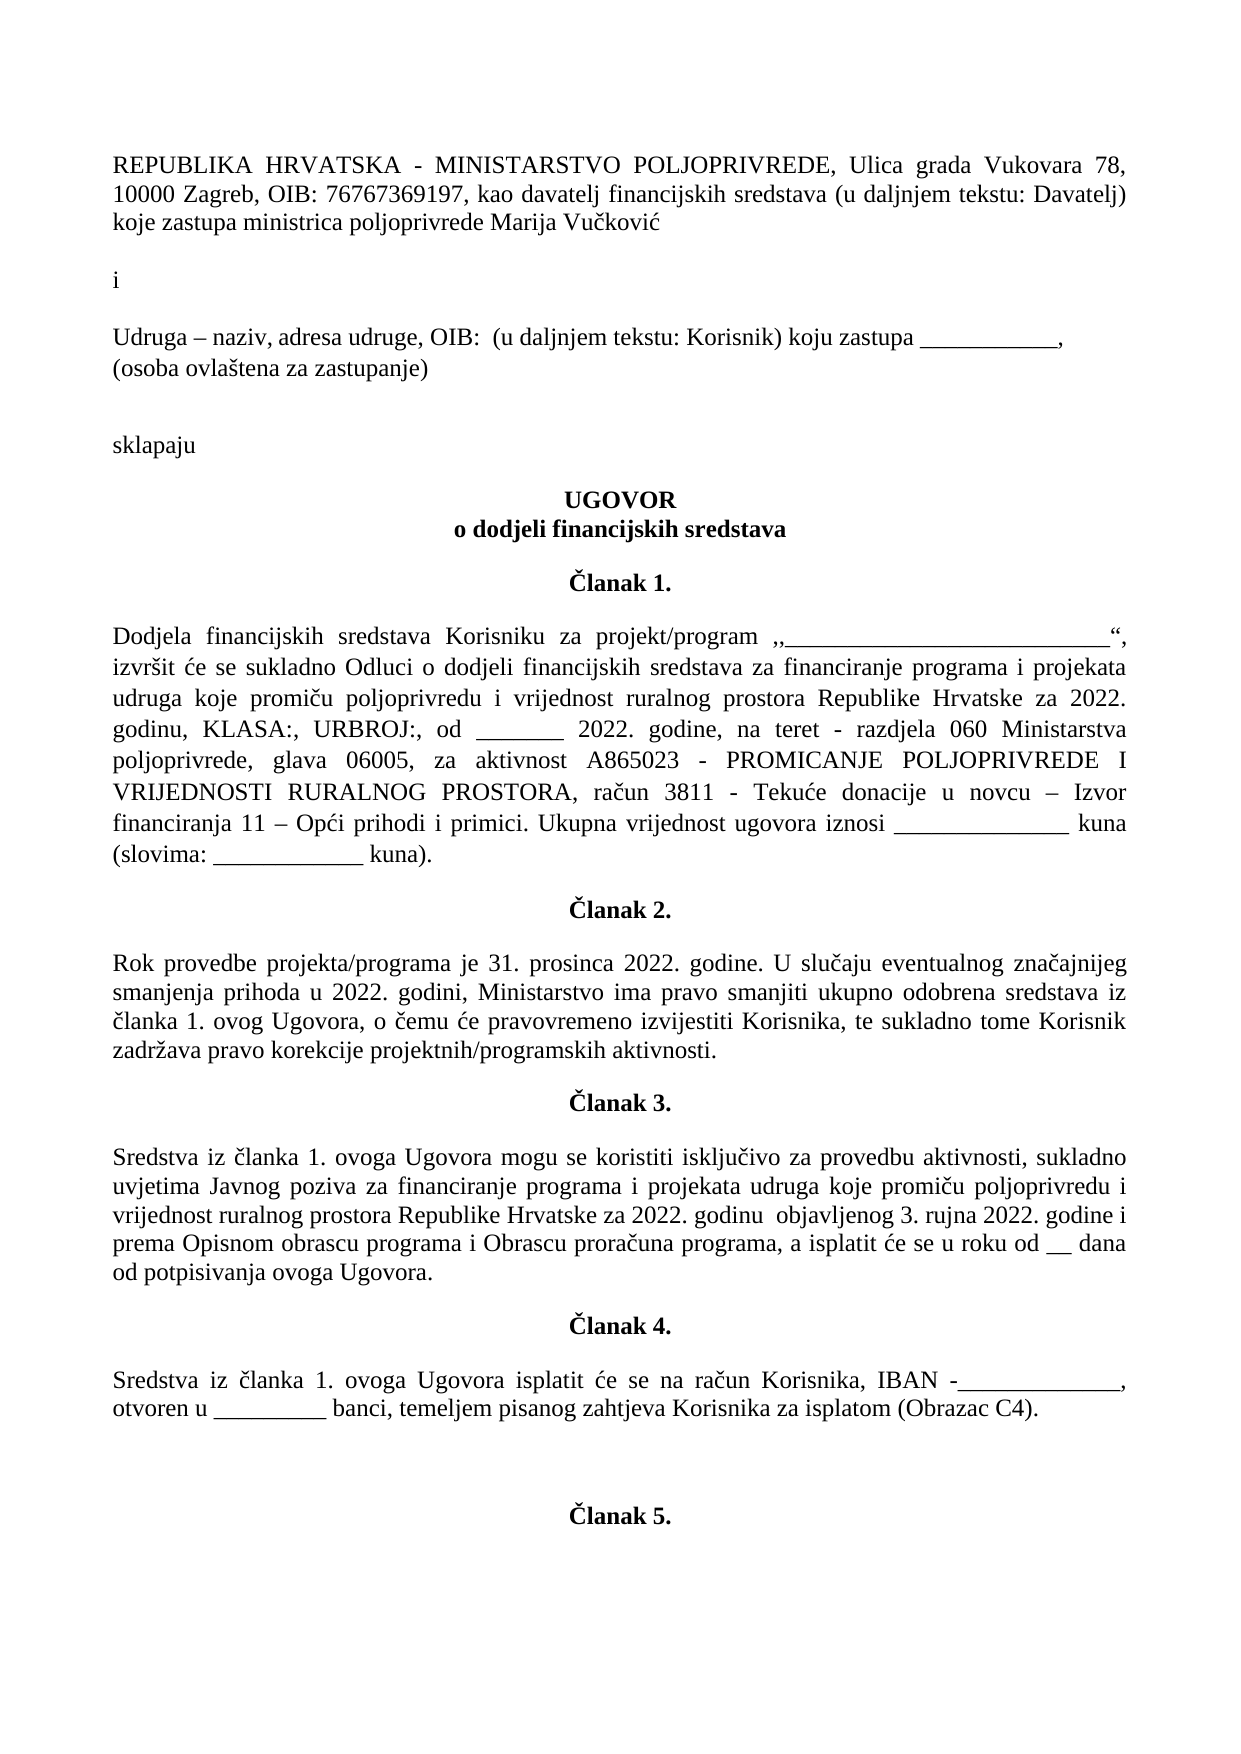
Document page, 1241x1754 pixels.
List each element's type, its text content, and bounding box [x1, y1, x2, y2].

text Udruga – naziv, adresa udruge, OIB: (u daljnjem tekstu: Korisnik) koju zastupa ___________, (osoba ovlaštena za zastupanje) [112, 322, 1128, 382]
text sklapaju [112, 430, 1128, 459]
text Članak 4. [112, 1311, 1128, 1340]
text REPUBLIKA HRVATSKA - MINISTARSTVO POLJOPRIVREDE, Ulica grada Vukovara 78, 10000 Zagreb, OIB: 76767369197, kao davatelj financijskih sredstava (u daljnjem tekstu: Davatelj) koje zastupa ministrica poljoprivrede Marija Vučković [112, 150, 1128, 236]
text Sredstva iz članka 1. ovoga Ugovora mogu se koristiti isključivo za provedbu aktivnosti, sukladno uvjetima Javnog poziva za financiranje programa i projekata udruga koje promiču poljoprivredu i vrijednost ruralnog prostora Republike Hrvatske za 2022. godinu objavljenog 3. rujna 2022. godine i prema Opisnom obrascu programa i Obrascu proračuna programa, a isplatit će se u roku od __ dana od potpisivanja ovoga Ugovora. [112, 1142, 1128, 1286]
text Članak 5. [112, 1501, 1128, 1530]
text Sredstva iz članka 1. ovoga Ugovora isplatit će se na račun Korisnika, IBAN -_____________, otvoren u _________ banci, temeljem pisanog zahtjeva Korisnika za isplatom (Obrazac C4). [112, 1365, 1128, 1422]
text Članak 3. [112, 1088, 1128, 1117]
text UGOVOR [112, 485, 1128, 514]
text o dodjeli financijskih sredstava [112, 514, 1128, 543]
text Dodjela financijskih sredstava Korisniku za projekt/program ,,__________________________“, izvršit će se sukladno Odluci o dodjeli financijskih sredstava za financiranje programa i projekata udruga koje promiču poljoprivredu i vrijednost ruralnog prostora Republike Hrvatske za 2022. godinu, KLASA:, URBROJ:, od _______ 2022. godine, na teret - razdjela 060 Ministarstva poljoprivrede, glava 06005, za aktivnost A865023 - PROMICANJE POLJOPRIVREDE I VRIJEDNOSTI RURALNOG PROSTORA, račun 3811 - Tekuće donacije u novcu – Izvor financiranja 11 – Opći prihodi i primici. Ukupna vrijednost ugovora iznosi ______________ kuna (slovima: ____________ kuna). [112, 621, 1128, 867]
text Članak 1. [112, 568, 1128, 596]
text i [112, 265, 1128, 294]
text Članak 2. [112, 895, 1128, 923]
text Rok provedbe projekta/programa je 31. prosinca 2022. godine. U slučaju eventualnog značajnijeg smanjenja prihoda u 2022. godini, Ministarstvo ima pravo smanjiti ukupno odobrena sredstava iz članka 1. ovog Ugovora, o čemu će pravovremeno izvijestiti Korisnika, te sukladno tome Korisnik zadržava pravo korekcije projektnih/programskih aktivnosti. [112, 948, 1128, 1063]
